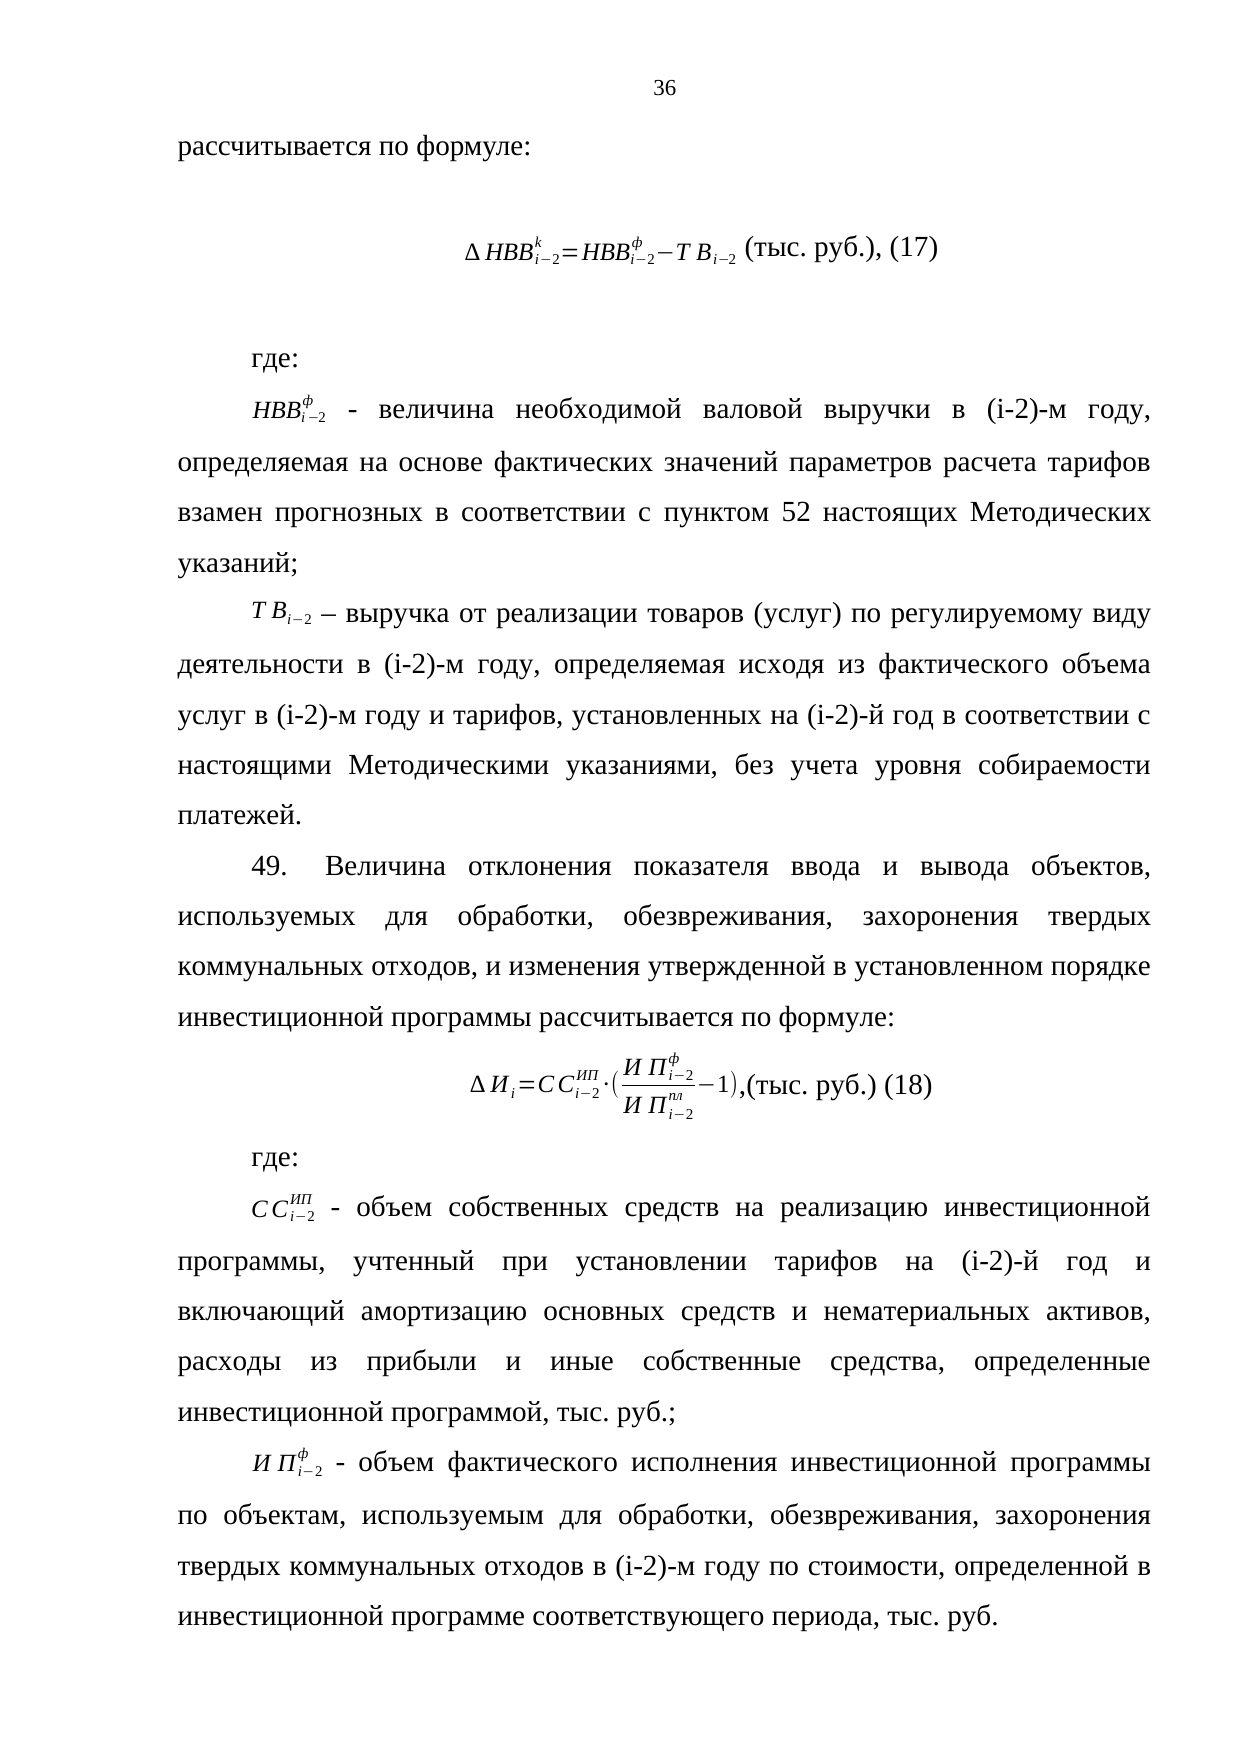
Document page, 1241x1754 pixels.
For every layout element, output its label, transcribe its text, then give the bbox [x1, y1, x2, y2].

text - объем собственных средств на реализацию инвестиционной программы, учтенный при установлении тарифов на (i-2)-й год и включающий амортизацию основных средств и нематериальных активов, расходы из прибыли и иные собственные средства, определенные инвестиционной программой, тыс. руб.; [177, 1189, 1152, 1427]
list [177, 128, 1152, 162]
text - величина необходимой валовой выручки в (i-2)-м году, определяемая на основе фактических значений параметров расчета тарифов взамен прогнозных в соответствии с пунктом 52 настоящих Методических указаний; [177, 391, 1152, 578]
text где: [177, 1139, 1152, 1173]
text – выручка от реализации товаров (услуг) по регулируемому виду деятельности в (i-2)-м году, определяемая исходя из фактического объема услуг в (i-2)-м году и тарифов, установленных на (i-2)-й год в соответствии с настоящими Методическими указаниями, без учета уровня собираемости платежей. [177, 595, 1152, 831]
list Величина отклонения показателя ввода и вывода объектов, используемых для обработки, обезвреживания, захоронения твердых коммунальных отходов, и изменения утвержденной в установленном порядке инвестиционной программы рассчитывается по формуле: [177, 848, 1152, 1032]
text где: [177, 341, 1152, 374]
text - объем фактического исполнения инвестиционной программы по объектам, используемым для обработки, обезвреживания, захоронения твердых коммунальных отходов в (i-2)-м году по стоимости, определенной в инвестиционной программе соответствующего периода, тыс. руб. [177, 1444, 1152, 1631]
text (тыс. руб.), (17) [177, 229, 1152, 273]
text ,(тыс. руб.) (18) [177, 1049, 1152, 1122]
